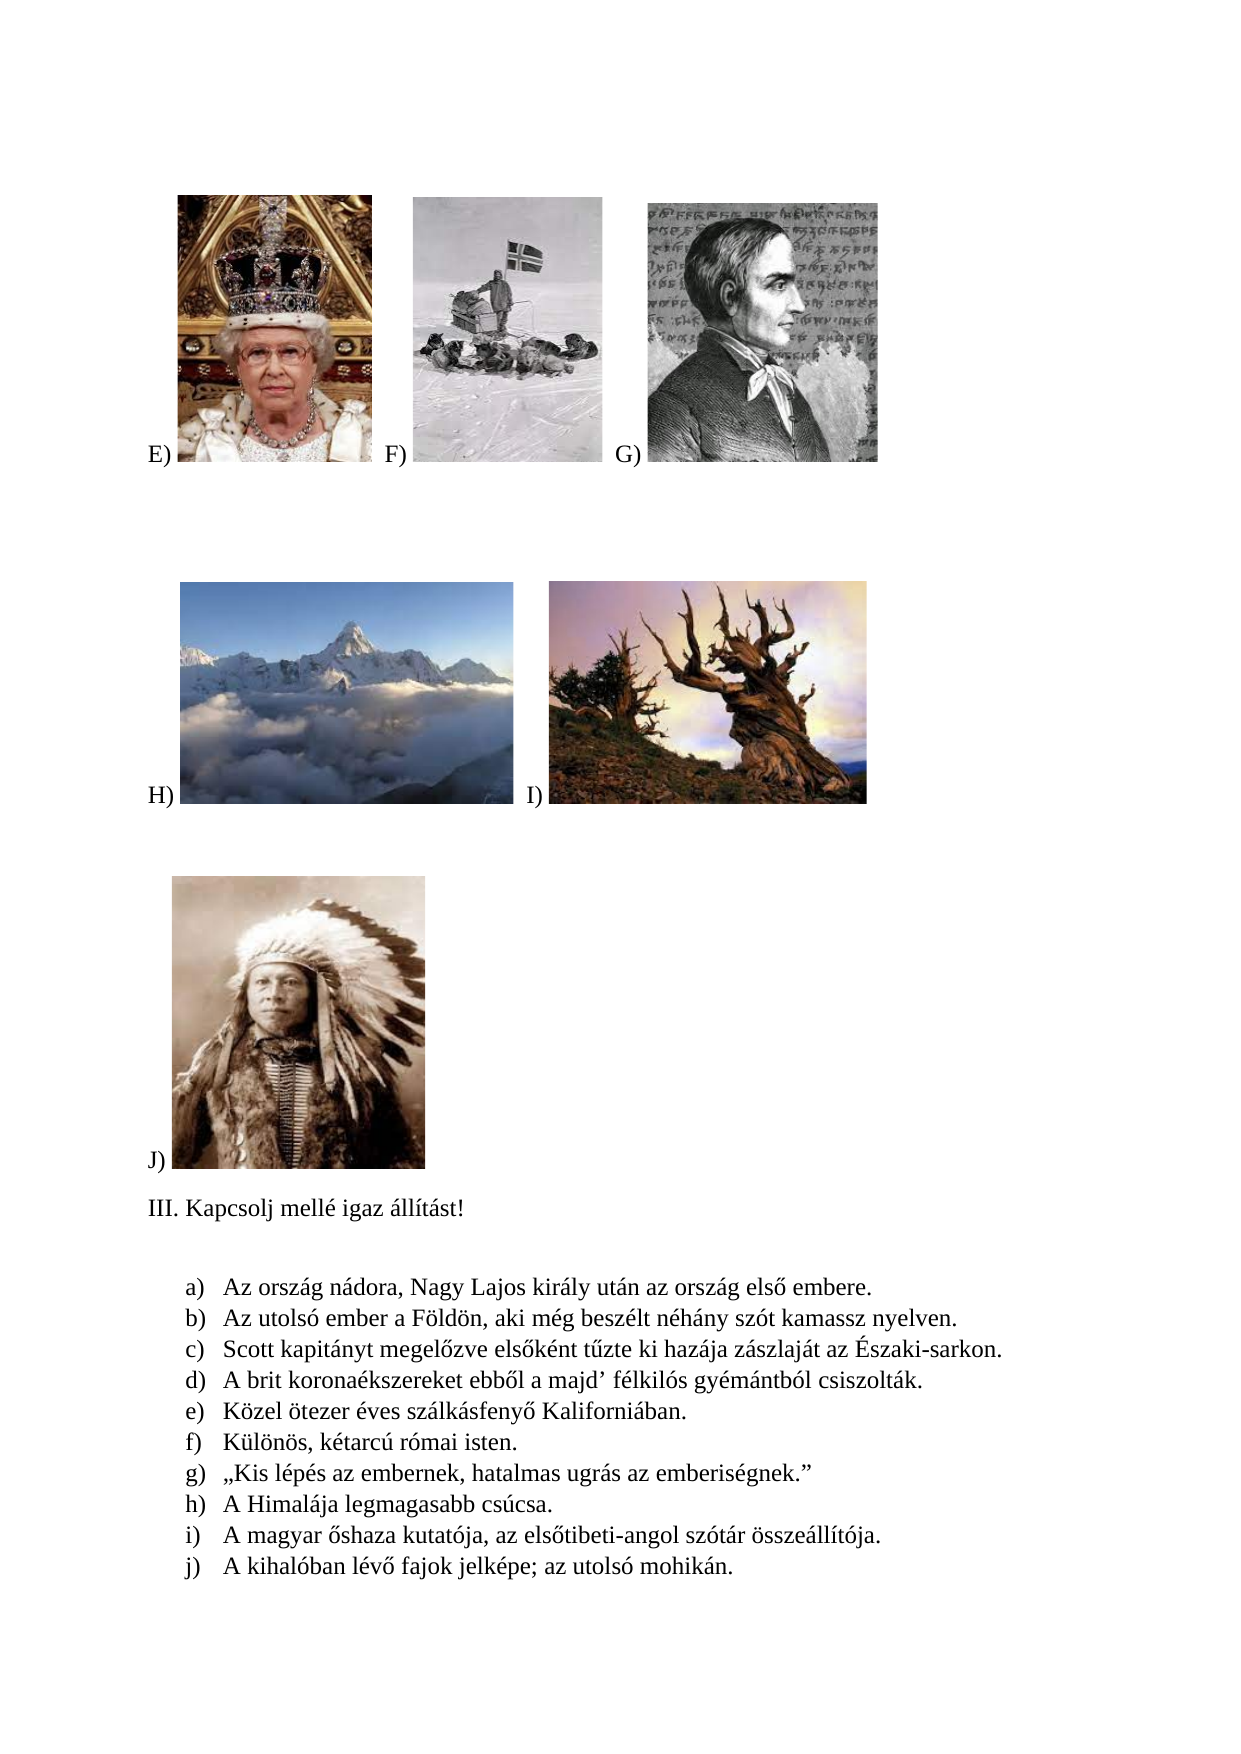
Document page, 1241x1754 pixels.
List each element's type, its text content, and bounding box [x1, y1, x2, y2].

list Közel ötezer éves szálkásfenyő Kaliforniában. [185, 1396, 1093, 1425]
list Különös, kétarcú római isten. [185, 1427, 1093, 1456]
list Az ország nádora, Nagy Lajos király után az ország első embere. [185, 1272, 1093, 1301]
list A magyar őshaza kutatója, az elsőtibeti-angol szótár összeállítója. [185, 1520, 1093, 1549]
list A kihalóban lévő fajok jelképe; az utolsó mohikán. [185, 1551, 1093, 1580]
text III. Kapcsolj mellé igaz állítást! [148, 1193, 1093, 1222]
picture [548, 581, 867, 804]
list A Himalája legmagasabb csúcsa. [185, 1489, 1093, 1518]
picture [177, 195, 372, 462]
list „Kis lépés az embernek, hatalmas ugrás az emberiségnek.” [185, 1458, 1093, 1487]
list Az utolsó ember a Földön, aki még beszélt néhány szót kamassz nyelven. [185, 1303, 1093, 1332]
list A brit koronaékszereket ebből a majd’ félkilós gyémántból csiszolták. [185, 1365, 1093, 1394]
picture [647, 203, 878, 462]
picture [180, 582, 514, 804]
list Scott kapitányt megelőzve elsőként tűzte ki hazája zászlaját az Északi-sarkon. [185, 1334, 1093, 1363]
picture [412, 197, 603, 462]
picture [171, 876, 426, 1169]
